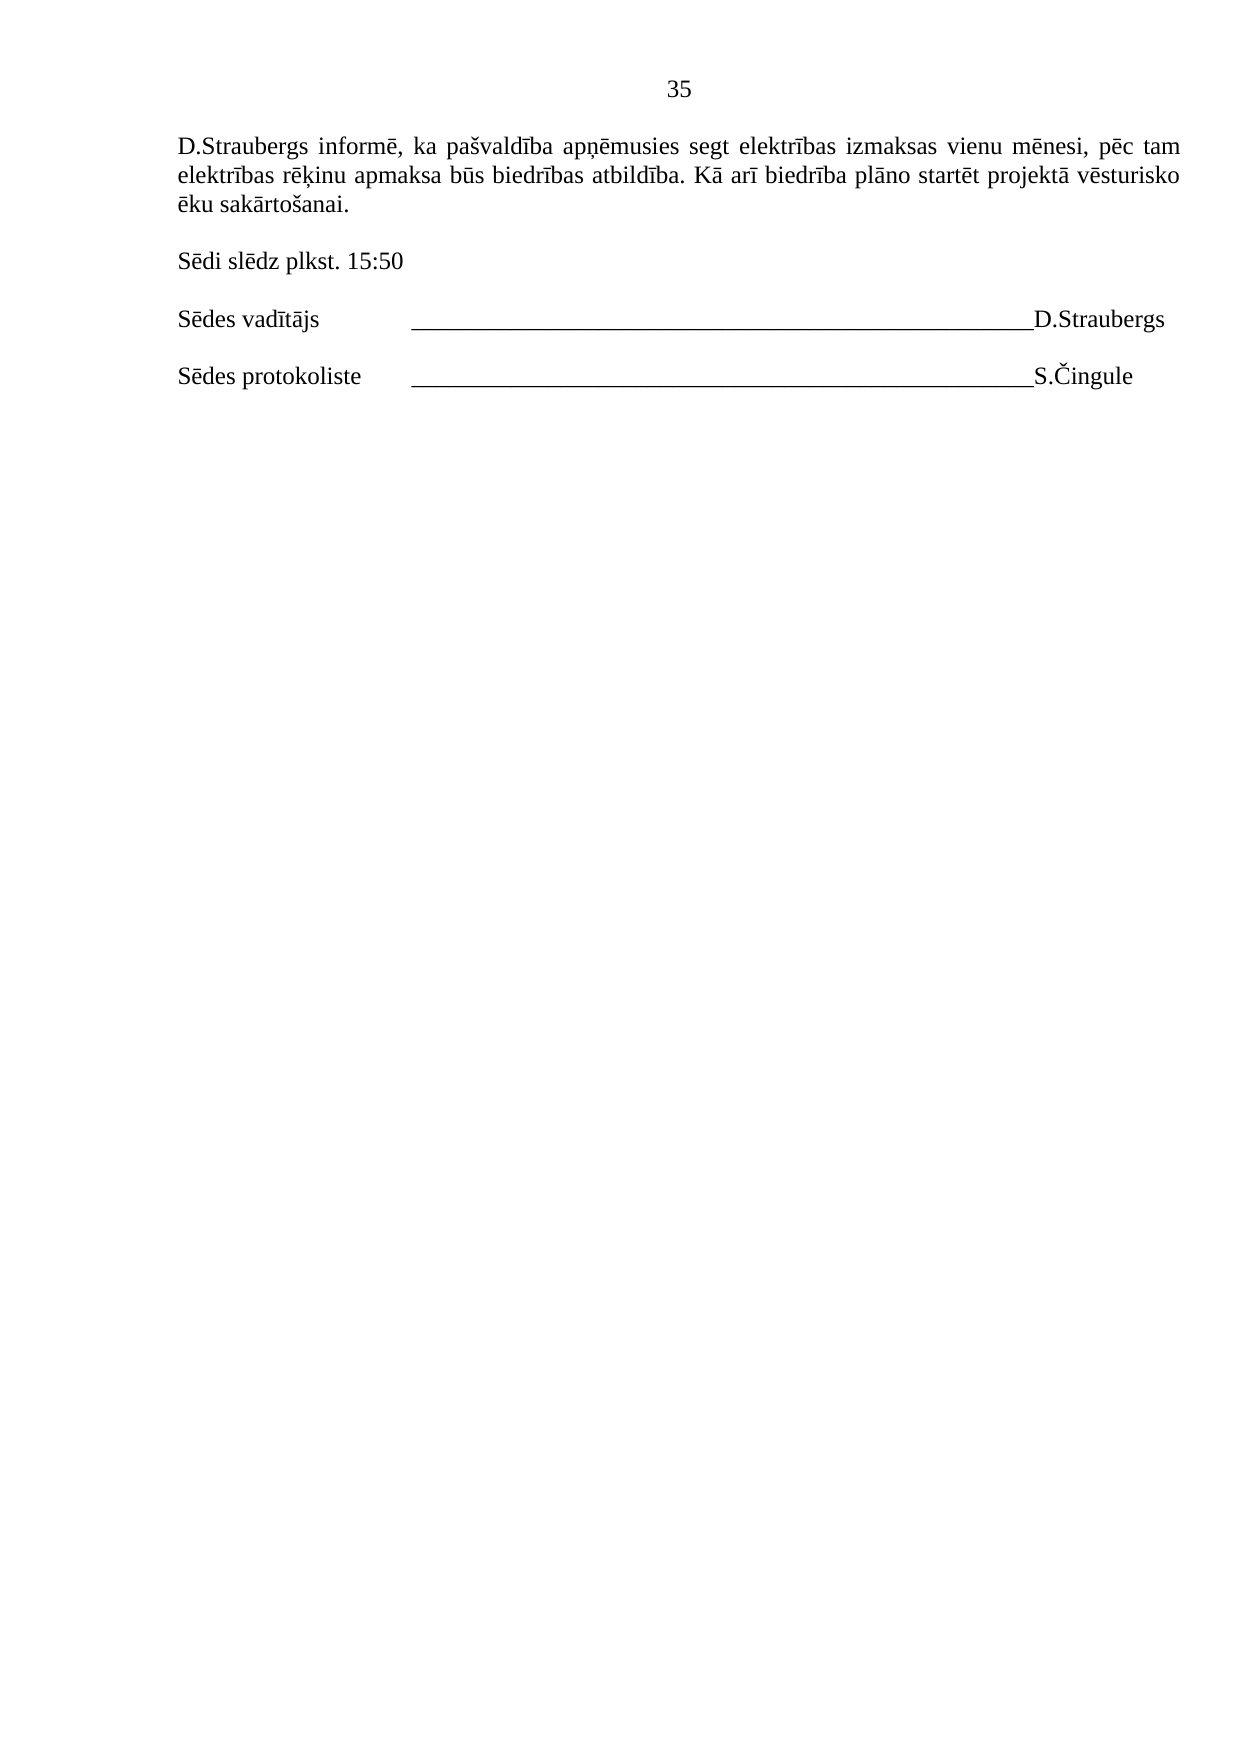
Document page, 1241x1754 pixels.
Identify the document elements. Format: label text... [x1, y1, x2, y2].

text Sēdi slēdz plkst. 15:50 [177, 246, 1181, 275]
text D.Straubergs informē, ka pašvaldība apņēmusies segt elektrības izmaksas vienu mēnesi, pēc tam elektrības rēķinu apmaksa būs biedrības atbildība. Kā arī biedrība plāno startēt projektā vēsturisko ēku sakārtošanai. [177, 131, 1181, 218]
text Sēdes vadītājs D.Straubergs [177, 304, 1181, 333]
text Sēdes protokoliste S.Čingule [177, 361, 1181, 390]
